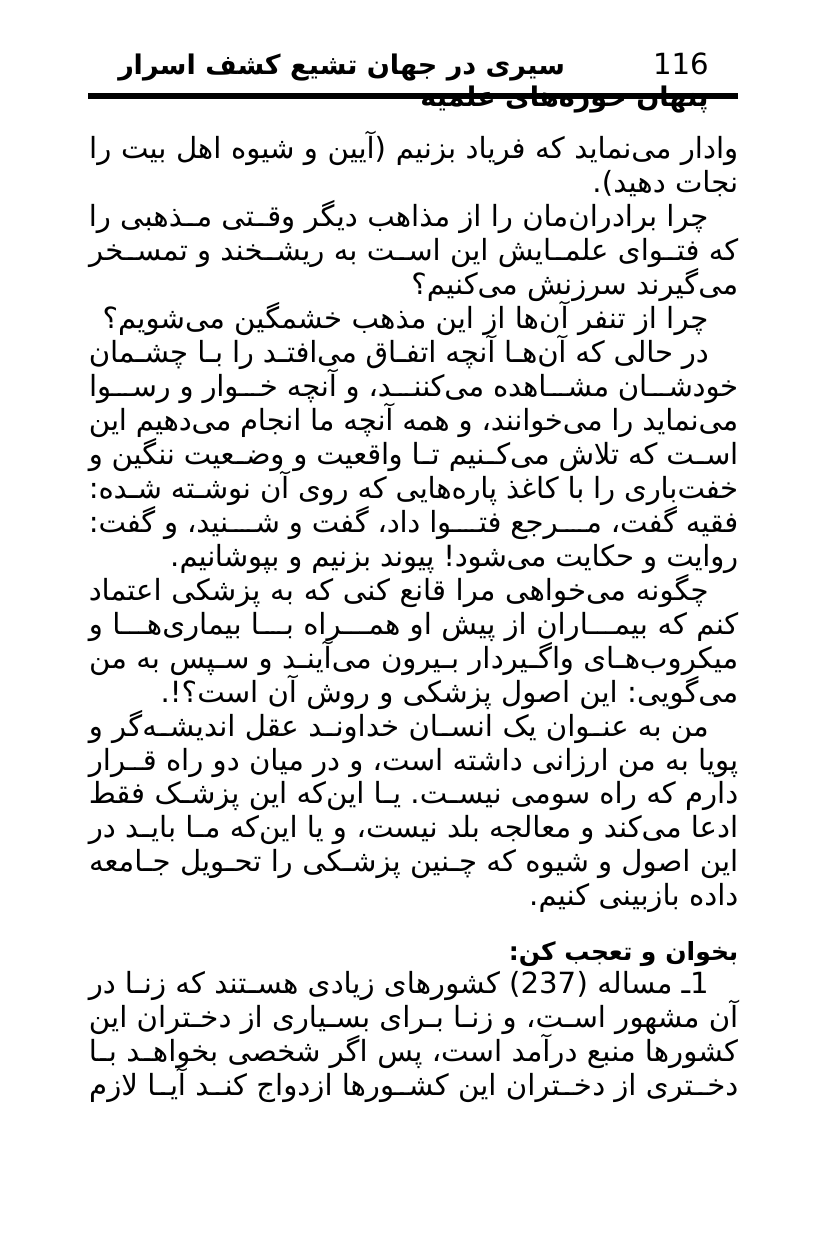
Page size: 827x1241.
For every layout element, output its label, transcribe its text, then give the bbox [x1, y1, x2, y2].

text در حالی‌ که‌ آن‌ها آنچه‌ اتفاق می‌افتد را با چشمان‌ خودشان‌ مشاهده‌ می‌کنند، و آنچه‌ خوار و رسوا می‌نماید را می‌خوانند، و همه‌ آنچه‌ ما انجام‌ می‌دهیم‌ این‌ است‌ که‌ تلاش‌ می‌کنیم‌ تا واقعیت‌ و وضعیت‌ ننگین‌ و خفت‌‌باری ‌را با کاغذ پاره‌هایی‌ که‌ روی‌ آن‌ نوشته‌ شده: فقیه‌ گفت‌، مرجع‌ فتوا داد، گفت‌ و شنید، و گفت‌: روایت‌ و حکایت‌ می‌شود! پیوند بزنیم‌ و بپوشانیم‌. [89, 335, 738, 573]
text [89, 967, 738, 1103]
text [89, 132, 738, 199]
text چرا برادران‌مان‌ را از مذاهب‌ دیگر وقتی‌ مذهبی‌ را که‌ فتوای‌ علمایش‌ این‌ است‌ به‌ ریشخند و تمسخر می‌گیرند سرزنش‌ می‌کنیم‌؟ [89, 199, 738, 301]
text چگونه‌ می‌خواهی‌ مرا قانع‌ کنی‌ که‌ به‌ پزشکی‌ اعتماد کنم‌ که‌ بیماران‌ از پیش‌ او همراه‌ با بیماری‌ها و میکروب‌های‌ واگیردار بیرون‌ می‌آیند و سپس‌ به‌ من‌ می‌گویی‌: این‌ اصول‌ پزشکی‌ و روش‌ آن‌ است‌؟!. [89, 573, 738, 709]
text چرا از تنفر آن‌ها از این‌ مذهب‌ خشمگین‌ می‌شویم‌؟ [89, 301, 738, 335]
text بخوان‌ و تعجب‌ کن‌: [89, 938, 738, 967]
text من‌ به‌ عنوان‌ یک‌ انسان‌ خداوند عقل‌ اندیشه‌گر و پویا به‌ من‌ ارزانی‌ داشته‌ است، و در میان‌ دو راه‌ قرار دارم‌ که‌ راه سومی‌ نیست‌. یا این‌که‌ این‌ پزشک‌ فقط‌ ادعا می‌کند و معالجه‌ بلد نیست،‌ و یا این‌که‌ ما باید در این‌ اصول‌ و شیوه که‌ چنین‌ پزشکی‌ را تحویل‌ جامعه‌ داده‌ بازبینی‌ کنیم‌. [89, 709, 738, 913]
